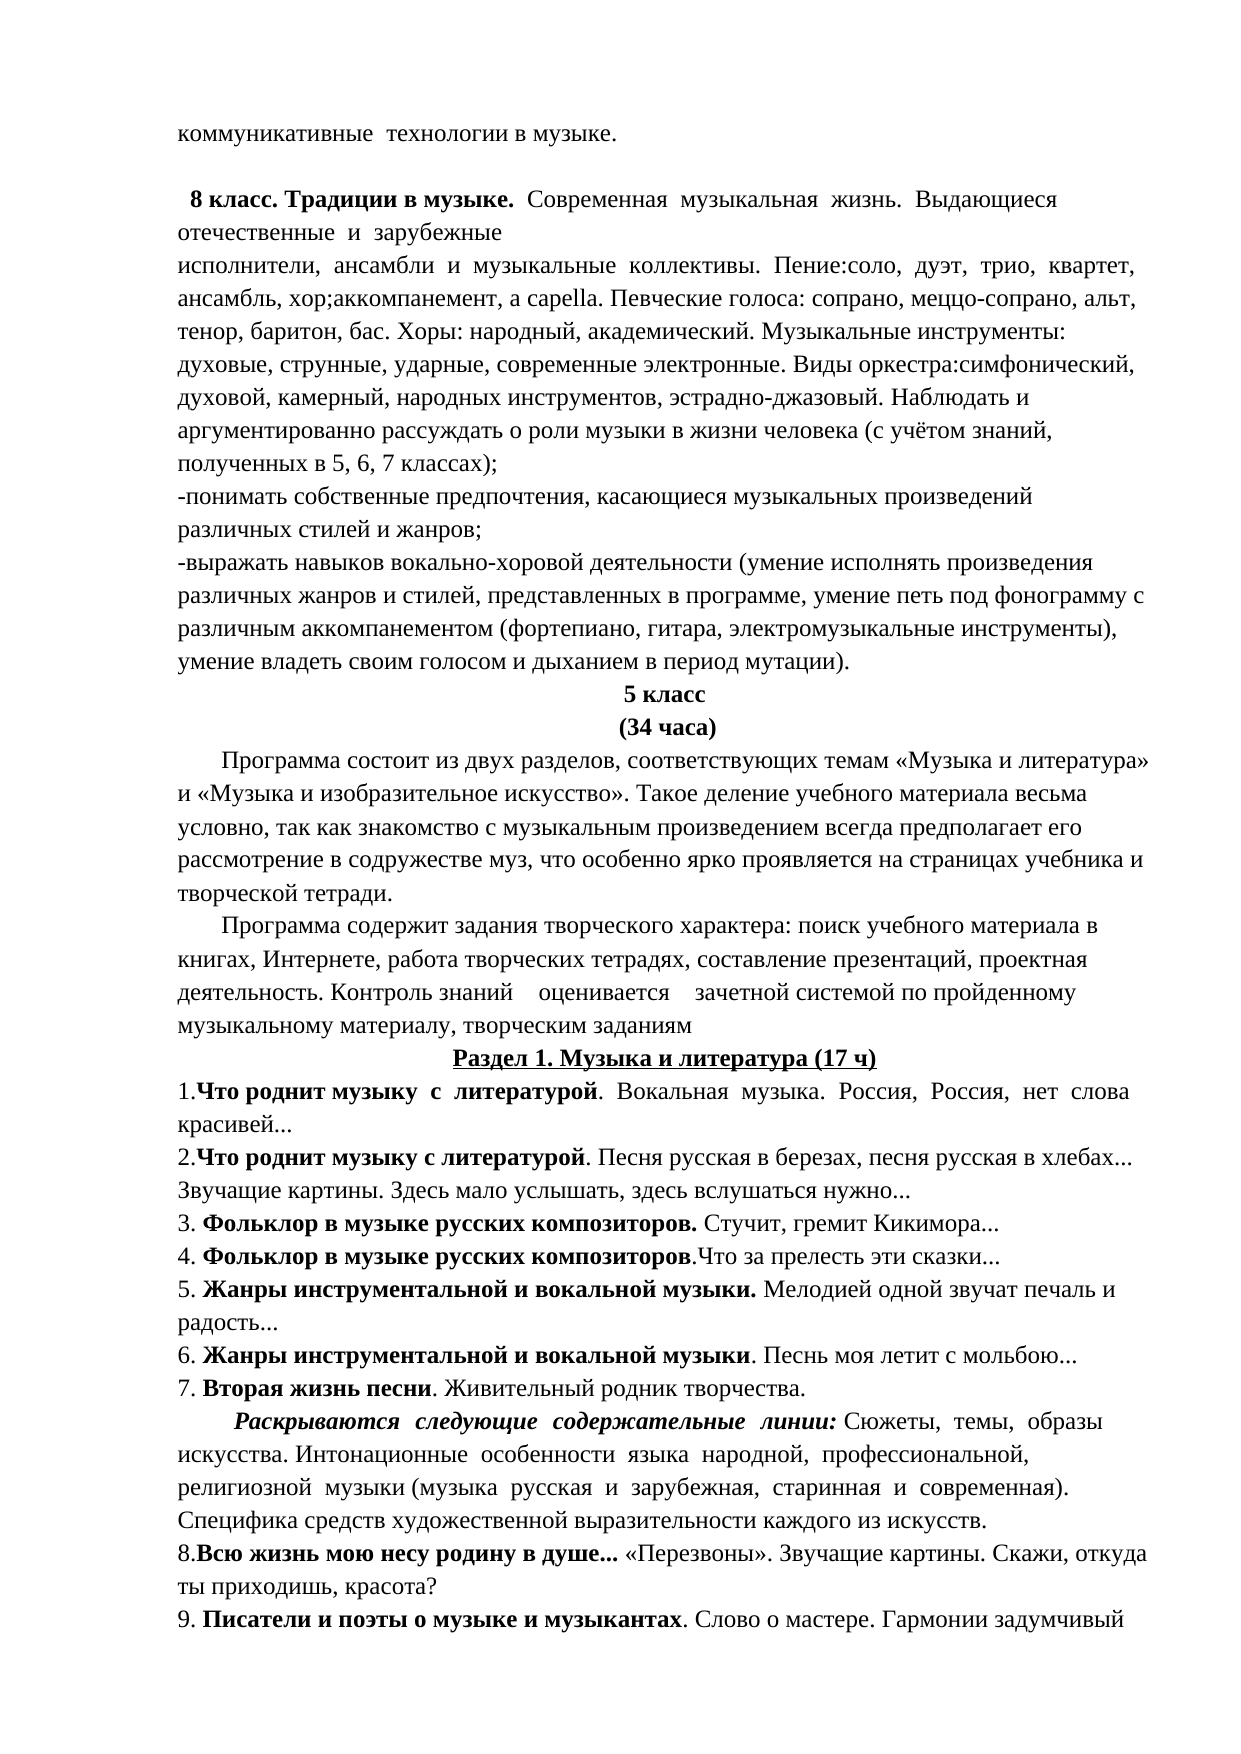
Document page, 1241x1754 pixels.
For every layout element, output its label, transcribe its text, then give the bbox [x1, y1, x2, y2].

text Программа состоит из двух разделов, соответствующих темам «Музыка и литература» и «Музыка и изобразительное искусство». Такое деление учебного материала весьма условно, так как знакомство с музыкальным произведением всегда предполагает его рассмотрение в содружестве муз, что особенно ярко проявляется на страницах учебника и творческой тетради. [177, 746, 1152, 906]
text 4. Фольклор в музыке русских композиторов.Что за прелесть эти сказки... [177, 1241, 1152, 1269]
text коммуникативные технологии в музыке. [177, 118, 1152, 147]
text Программа содержит задания творческого характера: поиск учебного материала в книгах, Интернете, работа творческих тетрадях, составление презентаций, проектная деятельность. Контроль знаний оценивается зачетной системой по пройденному музыкальному материалу, творческим заданиям [177, 911, 1152, 1038]
text 8.Всю жизнь мою несу родину в душе... «Перезвоны». Звучащие картины. Скажи, откуда [177, 1538, 1152, 1567]
text исполнители, ансамбли и музыкальные коллективы. Пение:соло, дуэт, трио, квартет, [177, 250, 1152, 279]
text 7. Вторая жизнь песни. Живительный родник творчества. [177, 1373, 1152, 1402]
text 3. Фольклор в музыке русских композиторов. Стучит, гремит Кикимора... [177, 1208, 1152, 1237]
text (34 часа) [177, 712, 1152, 741]
text Раскрываются следующие содержательные линии: Сюжеты, темы, образы искусства. Интонационные особенности языка народной, профессиональной, религиозной музыки (музыка русская и зарубежная, старинная и современная). Специфика средств художественной выразительности каждого из искусств. [177, 1406, 1152, 1534]
text Раздел 1. Музыка и литература (17 ч) [177, 1043, 1152, 1071]
text -понимать собственные предпочтения, касающиеся музыкальных произведений различных стилей и жанров; [177, 481, 1152, 543]
text ты приходишь, красота? [177, 1571, 1152, 1600]
text 2.Что роднит музыку с литературой. Песня русская в березах, песня русская в хлебах... [177, 1142, 1152, 1171]
text духовые, струнные, ударные, современные электронные. Виды оркестра:симфонический, духовой, камерный, народных инструментов, эстрадно-джазовый. Наблюдать и аргументированно рассуждать о роли музыки в жизни человека (с учётом знаний, полученных в 5, 6, 7 классах); [177, 349, 1152, 477]
text красивей... [177, 1109, 1152, 1137]
text 1.Что роднит музыку с литературой. Вокальная музыка. Россия, Россия, нет слова [177, 1076, 1152, 1104]
text 5. Жанры инструментальной и вокальной музыки. Мелодией одной звучат печаль и радость... [177, 1274, 1152, 1336]
text тенор, баритон, бас. Хоры: народный, академический. Музыкальные инструменты: [177, 316, 1152, 345]
text ансамбль, хор;аккомпанемент, a capella. Певческие голоса: сопрано, меццо-сопрано, альт, [177, 283, 1152, 312]
text 9. Писатели и поэты о музыке и музыкантах. Слово о мастере. Гармонии задумчивый [177, 1604, 1152, 1633]
text 6. Жанры инструментальной и вокальной музыки. Песнь моя летит с мольбою... [177, 1340, 1152, 1369]
text -выражать навыков вокально-хоровой деятельности (умение исполнять произведения различных жанров и стилей, представленных в программе, умение петь под фонограмму с различным аккомпанементом (фортепиано, гитара, электромузыкальные инструменты), умение владеть своим голосом и дыханием в период мутации). [177, 547, 1152, 675]
text 8 класс. Традиции в музыке. Современная музыкальная жизнь. Выдающиеся отечественные и зарубежные [177, 184, 1152, 246]
text Звучащие картины. Здесь мало услышать, здесь вслушаться нужно... [177, 1175, 1152, 1203]
text 5 класс [177, 679, 1152, 708]
